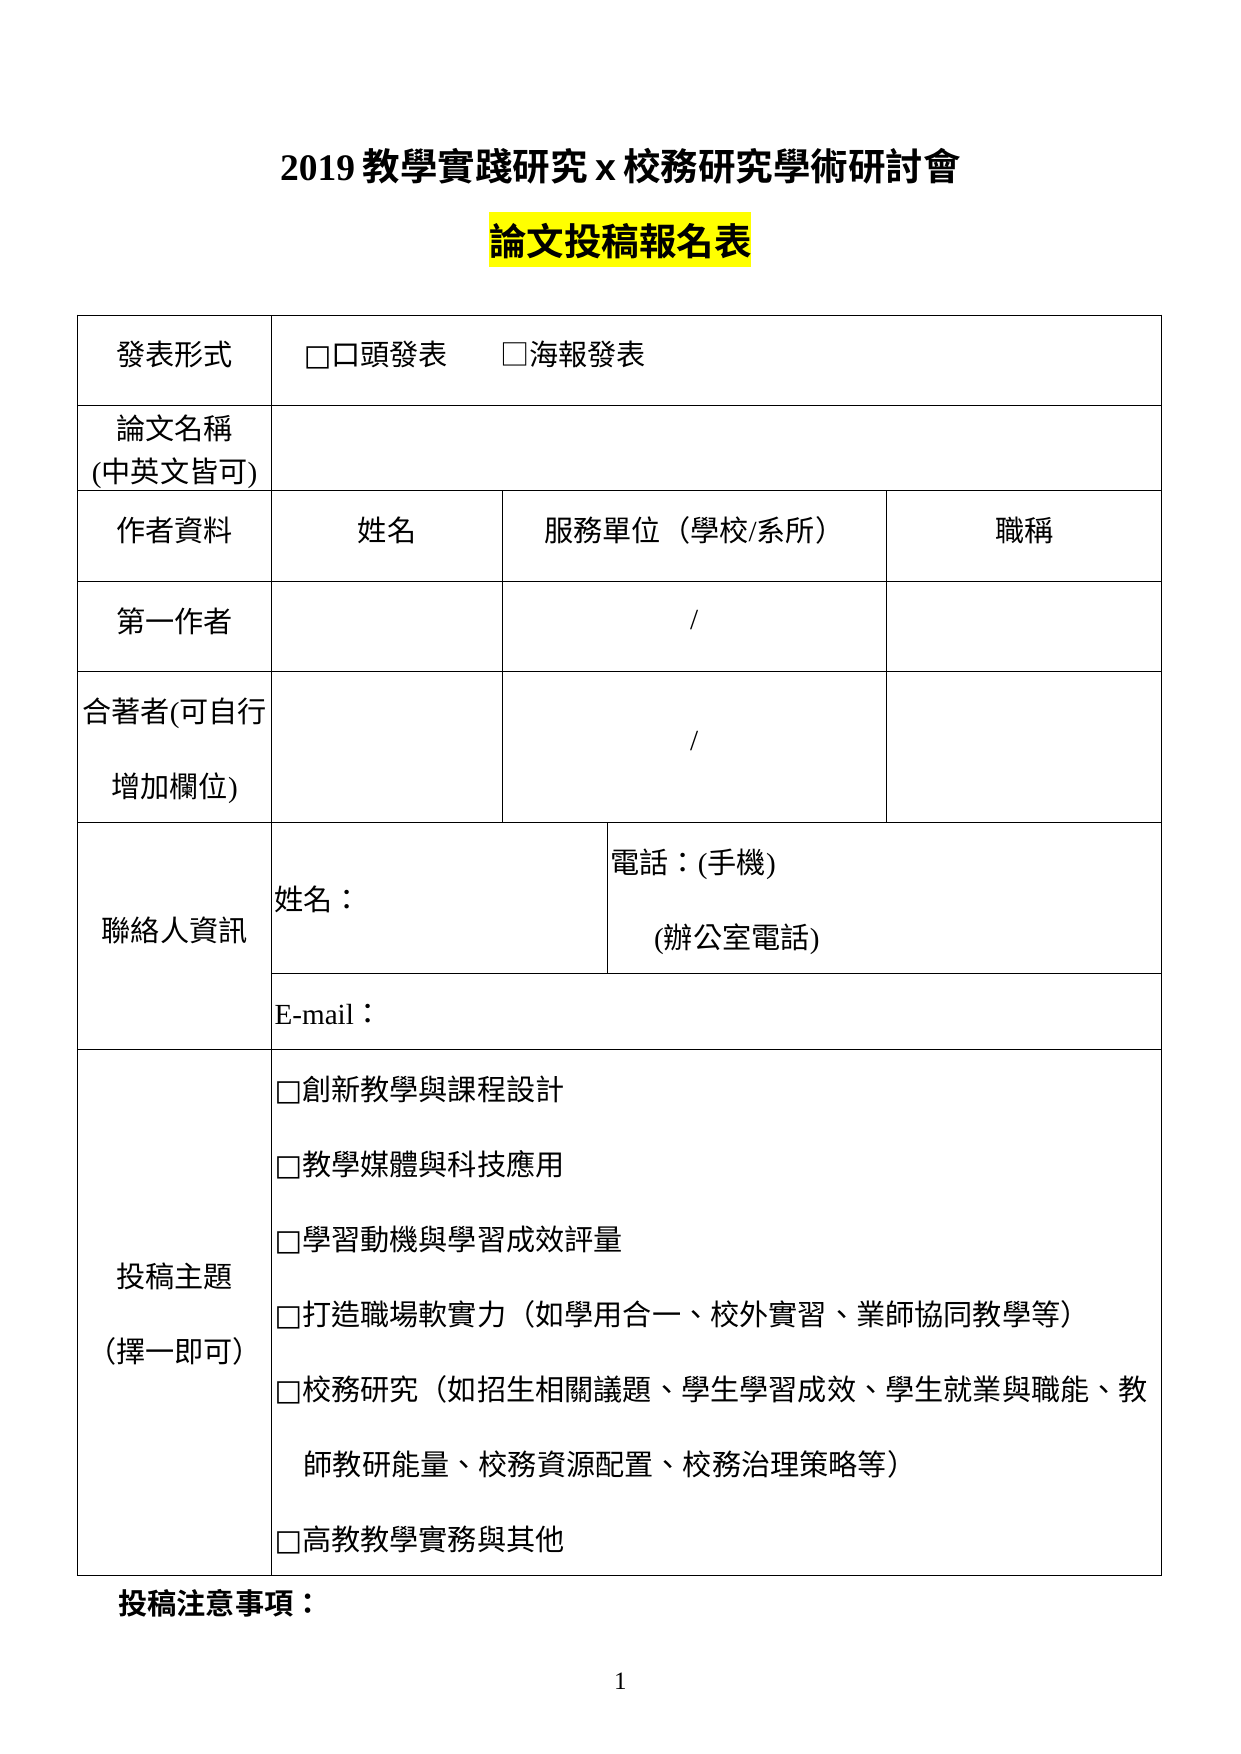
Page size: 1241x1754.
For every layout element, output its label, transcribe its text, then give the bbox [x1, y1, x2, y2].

table_cell 聯絡人資訊 [78, 823, 271, 1049]
table_cell / [503, 672, 886, 822]
table_cell 作者資料 [78, 491, 271, 581]
table_cell 論文名稱 (中英文皆可) [78, 406, 271, 490]
table_cell 合著者(可自行增加欄位) [78, 672, 271, 822]
table_cell [272, 672, 502, 822]
table_cell 投稿主題 （擇一即可） [78, 1050, 271, 1575]
table_cell 第一作者 [78, 582, 271, 671]
table_cell [887, 582, 1161, 671]
table_cell [272, 406, 1161, 490]
table_cell 姓名： [272, 823, 607, 973]
table_cell [272, 582, 502, 671]
table_cell 職稱 [887, 491, 1161, 581]
text 投稿注意事項： [118, 1576, 1122, 1624]
text 2019教學實踐研究x校務研究學術研討會 [118, 127, 1122, 202]
table_cell 服務單位（學校/系所） [503, 491, 886, 581]
table_cell [887, 672, 1161, 822]
table_cell □創新教學與課程設計 □教學媒體與科技應用 □學習動機與學習成效評量 □打造職場軟實力（如學用合一、校外實習、業師協同教學等） □校務研究（如招生相關議題、學生學習成效、學生就業與職能、教師教研能量、校務資源配置、校務治理策略等） □高教教學實務與其他 [272, 1050, 1161, 1575]
table_cell 姓名 [272, 491, 502, 581]
table_cell / [503, 582, 886, 671]
table_cell E-mail： [272, 974, 1161, 1049]
table_header □口頭發表 □海報發表 [272, 316, 1161, 405]
text 論文投稿報名表 [118, 202, 1122, 277]
table_header 發表形式 [78, 316, 271, 405]
table_cell 電話：(手機) (辦公室電話) [608, 823, 1161, 973]
